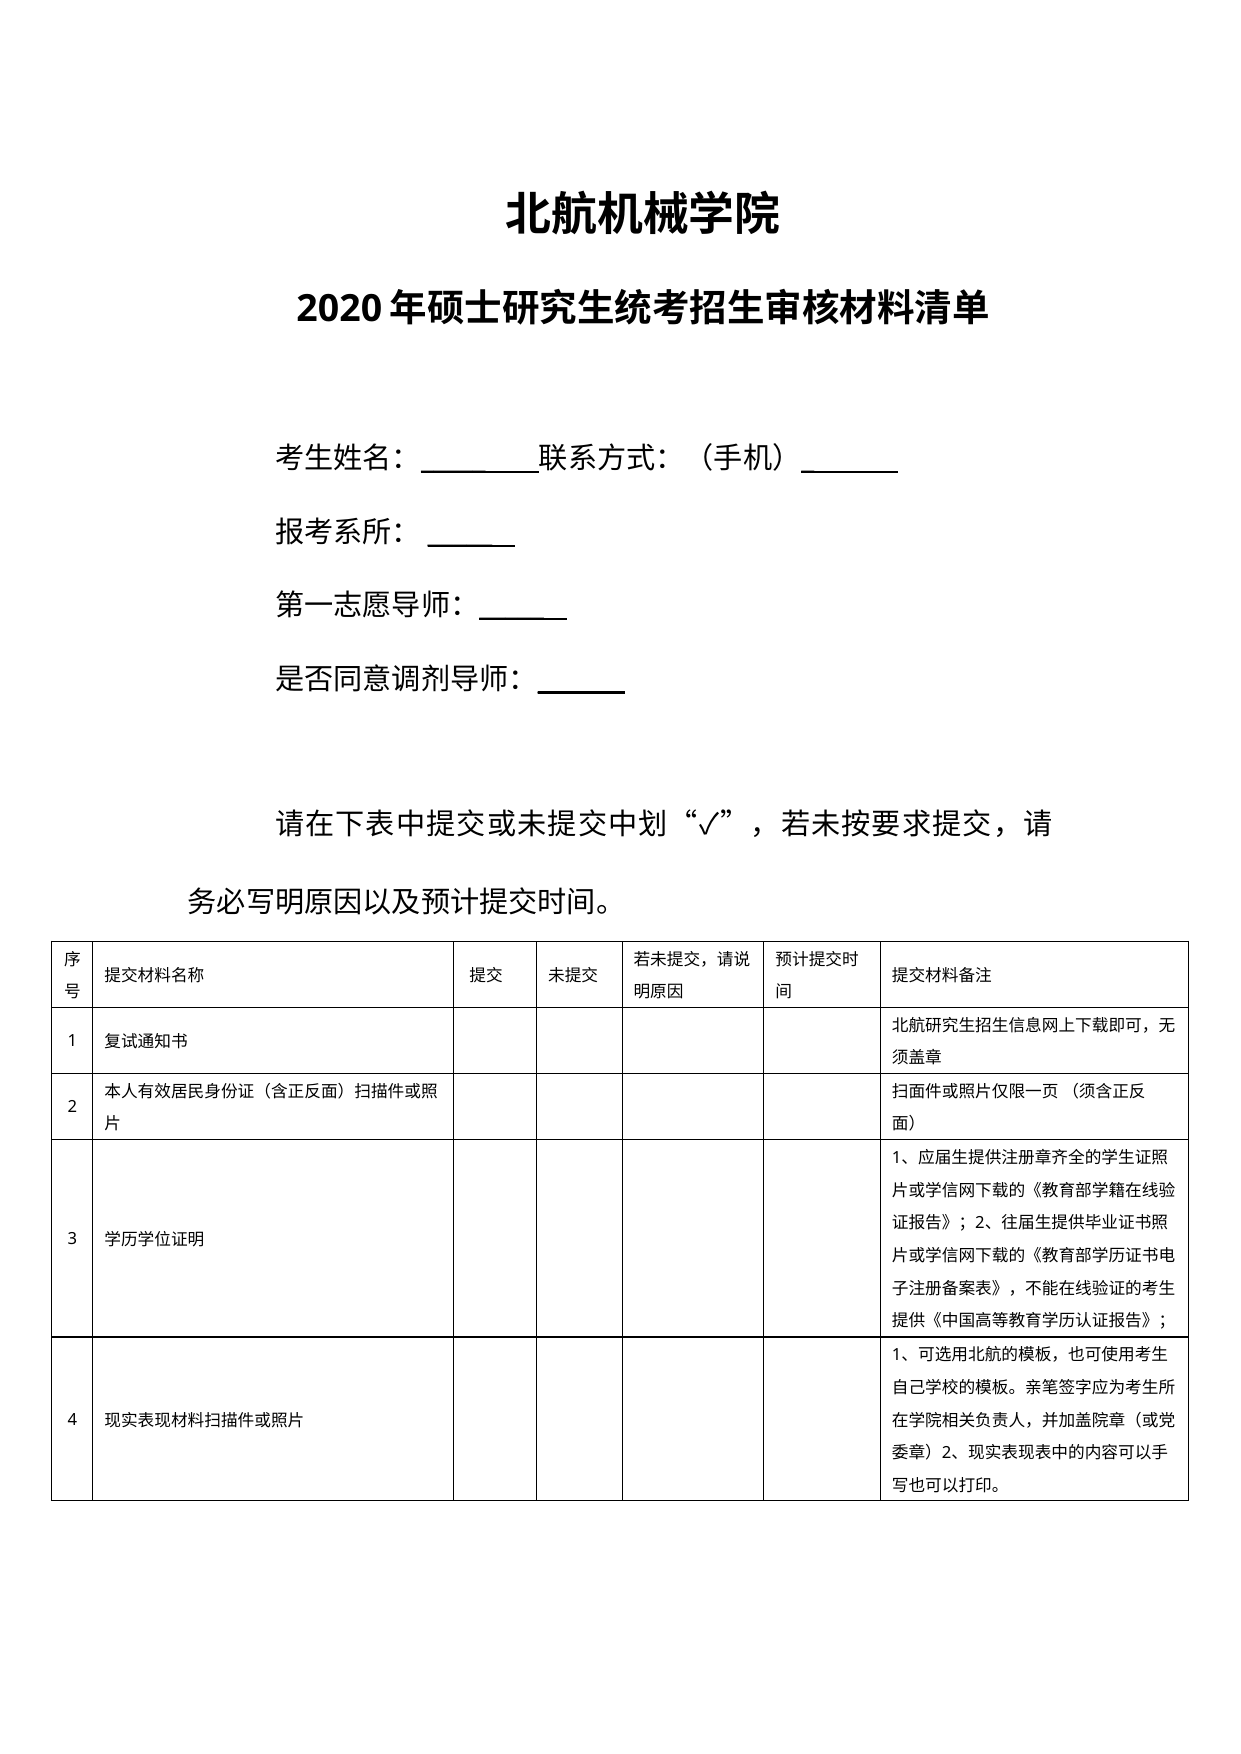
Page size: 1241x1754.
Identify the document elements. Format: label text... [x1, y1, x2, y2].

table_cell [454, 1338, 536, 1500]
table_cell 现实表现材料扫描件或照片 [93, 1338, 453, 1500]
table_cell [537, 1338, 622, 1500]
table_cell [454, 1074, 536, 1139]
table_cell [764, 1008, 880, 1073]
table_cell 学历学位证明 [93, 1140, 453, 1336]
table_cell [764, 1338, 880, 1500]
table_cell 北航研究生招生信息网上下载即可，无须盖章 [881, 1008, 1188, 1073]
text 是否同意调剂导师：_____ [187, 644, 1053, 709]
table_cell [623, 1140, 763, 1336]
table_cell [454, 1140, 536, 1336]
table_cell [623, 1008, 763, 1073]
table_cell [454, 1008, 536, 1073]
table_cell [764, 1140, 880, 1336]
table_cell [537, 1008, 622, 1073]
table_cell 2 [52, 1074, 92, 1139]
table_header 提交材料备注 [881, 942, 1188, 1007]
table_header 预计提交时间 [764, 942, 880, 1007]
table_cell 本人有效居民身份证（含正反面）扫描件或照片 [93, 1074, 453, 1139]
table_cell 4 [52, 1338, 92, 1500]
table_cell [623, 1338, 763, 1500]
table_cell [623, 1074, 763, 1139]
table_cell [764, 1074, 880, 1139]
text 北航机械学院 [233, 162, 1053, 259]
table_cell [537, 1074, 622, 1139]
table_cell 1、应届生提供注册章齐全的学生证照片或学信网下载的《教育部学籍在线验证报告》；2、往届生提供毕业证书照片或学信网下载的《教育部学历证书电子注册备案表》，不能在线验证的考生提供《中国高等教育学历认证报告》； [881, 1140, 1188, 1336]
text 考生姓名：_____ 联系方式：（手机）_ [187, 424, 1053, 489]
table_cell 1、可选用北航的模板，也可使用考生自己学校的模板。亲笔签字应为考生所在学院相关负责人，并加盖院章（或党委章）2、现实表现表中的内容可以手写也可以打印。 [881, 1338, 1188, 1500]
table_header 未提交 [537, 942, 622, 1007]
table_cell 3 [52, 1140, 92, 1336]
table_cell [537, 1140, 622, 1336]
table_header 序号 [52, 942, 92, 1007]
table_header 提交材料名称 [93, 942, 453, 1007]
text 报考系所： _____ [187, 497, 1053, 562]
table_header 提交 [454, 942, 536, 1007]
text 请在下表中提交或未提交中划“✓”，若未按要求提交，请务必写明原因以及预计提交时间。 [187, 789, 1053, 932]
table_cell 复试通知书 [93, 1008, 453, 1073]
table_cell 扫面件或照片仅限一页 （须含正反面） [881, 1074, 1188, 1139]
text 第一志愿导师：_____ [187, 571, 1053, 636]
table_cell 1 [52, 1008, 92, 1073]
text 2020年硕士研究生统考招生审核材料清单 [233, 273, 1053, 338]
table_header 若未提交，请说明原因 [623, 942, 763, 1007]
